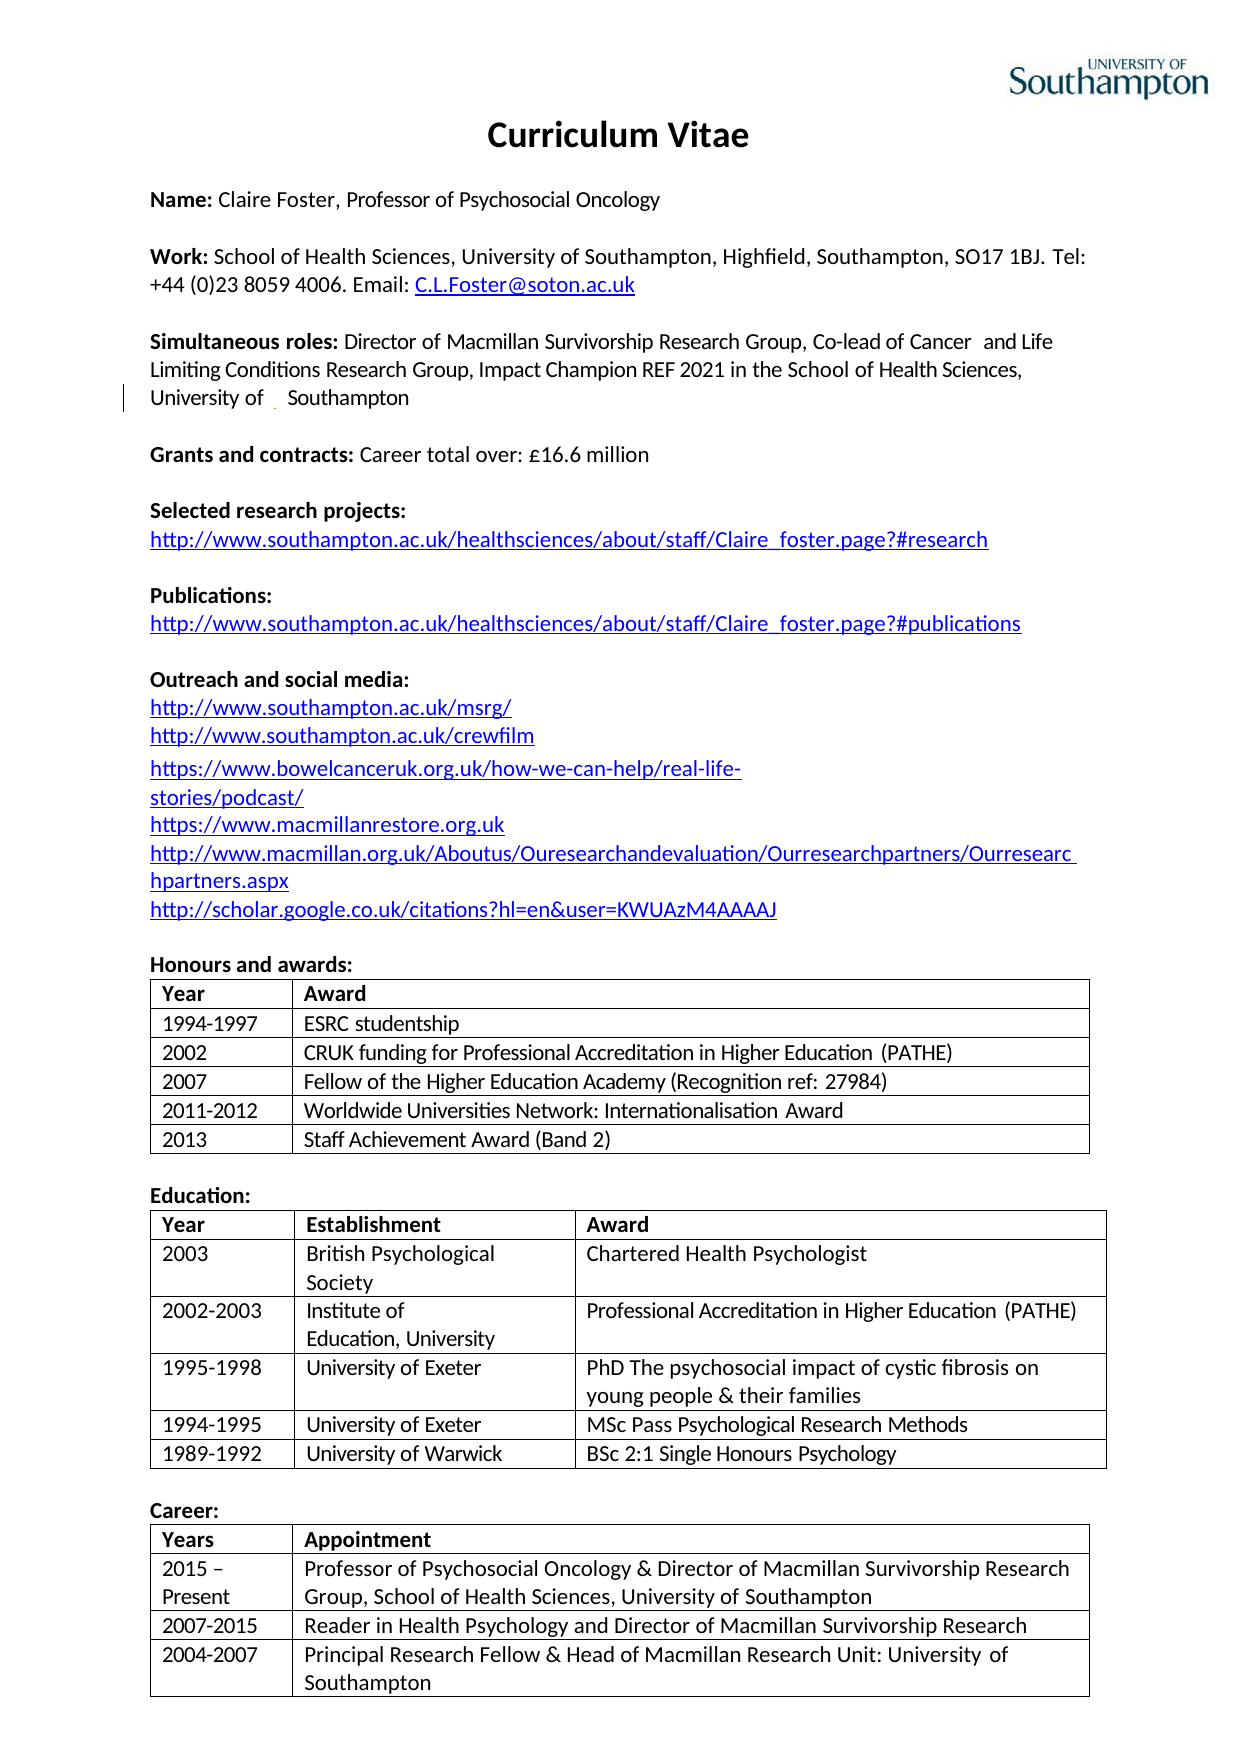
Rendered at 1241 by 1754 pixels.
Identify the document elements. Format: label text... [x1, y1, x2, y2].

table_cell Chartered Health Psychologist [576, 1240, 1106, 1296]
text Simultaneous roles: Director of Macmillan Survivorship Research Group, Co-lead of Cancer and Life Limiting Conditions Research Group, Impact Champion REF 2021 in the School of Health Sciences, University of Southampton [150, 327, 1092, 412]
table_cell 2002-2003 [151, 1297, 294, 1352]
table_header Year [151, 1211, 294, 1238]
table_cell 2011-2012 [151, 1096, 292, 1124]
table_cell 2007 [151, 1067, 292, 1095]
table_cell Reader in Health Psychology and Director of Macmillan Survivorship Research Group [293, 1611, 1089, 1639]
table_cell 2003 [151, 1240, 294, 1296]
table_cell Professor of Psychosocial Oncology & Director of Macmillan Survivorship Research Group, School of Health Sciences, University of Southampton [293, 1554, 1089, 1610]
table_cell Institute of Education, University of London [295, 1297, 575, 1352]
text Name: Claire Foster, Professor of Psychosocial Oncology [150, 185, 1092, 213]
table_cell 2015 – Present [151, 1554, 292, 1610]
table_header Award [293, 980, 1089, 1007]
table_cell Professional Accreditation in Higher Education (PATHE) [576, 1297, 1106, 1352]
text Curriculum Vitae [137, 111, 1099, 157]
table_header Appointment [293, 1525, 1089, 1553]
table_cell ESRC studentship [293, 1009, 1089, 1037]
table_cell 1995-1998 [151, 1354, 294, 1409]
table_cell 2007-2015 [151, 1611, 292, 1639]
text https://www.macmillanrestore.org.uk [150, 811, 1092, 839]
text http://www.macmillan.org.uk/Aboutus/Ouresearchandevaluation/Ourresearchpartners/Ourresearc hpartners.aspx [150, 839, 1092, 895]
table_cell 1994-1995 [151, 1411, 294, 1438]
table_cell Principal Research Fellow & Head of Macmillan Research Unit: University of Southampton [293, 1640, 1089, 1696]
text Work: School of Health Sciences, University of Southampton, Highfield, Southampton, SO17 1BJ. Tel: [150, 242, 1092, 270]
table_cell University of Exeter [295, 1354, 575, 1409]
table_cell Staff Achievement Award (Band 2) [293, 1125, 1089, 1153]
table_cell CRUK funding for Professional Accreditation in Higher Education (PATHE) [293, 1038, 1089, 1066]
text https://www.bowelcanceruk.org.uk/how-we-can-help/real-life-stories/podcast/ [150, 754, 769, 811]
text http://www.southampton.ac.uk/healthsciences/about/staff/Claire_foster.page?#publications [150, 609, 1092, 637]
table_cell University of Warwick [295, 1440, 575, 1467]
table_cell Fellow of the Higher Education Academy (Recognition ref: 27984) [293, 1067, 1089, 1095]
text Outreach and social media: http://www.southampton.ac.uk/msrg/ http://www.southampton.ac.uk/crewfilm [150, 665, 769, 749]
subtitle Selected research projects: [150, 497, 1092, 525]
table_cell 2004-2007 [151, 1640, 292, 1696]
table_header Year [151, 980, 292, 1007]
table_cell PhD The psychosocial impact of cystic fibrosis on young people & their families [576, 1354, 1106, 1409]
table_header Years [151, 1525, 292, 1553]
text Education: [150, 1182, 1092, 1209]
table_cell 2013 [151, 1125, 292, 1153]
table_header Award [576, 1211, 1106, 1238]
table_cell University of Exeter [295, 1411, 575, 1438]
table_header Establishment [295, 1211, 575, 1238]
table_cell 2002 [151, 1038, 292, 1066]
text +44 (0)23 8059 4006. Email: C.L.Foster@soton.ac.uk [150, 270, 1092, 298]
table_cell 1989-1992 [151, 1440, 294, 1467]
table_cell BSc 2:1 Single Honours Psychology [576, 1440, 1106, 1467]
text http://scholar.google.co.uk/citations?hl=en&user=KWUAzM4AAAAJ [150, 895, 1092, 923]
subtitle Publications: [150, 581, 1092, 609]
table_cell Worldwide Universities Network: Internationalisation Award [293, 1096, 1089, 1124]
table_cell MSc Pass Psychological Research Methods [576, 1411, 1106, 1438]
table_cell 1994-1997 [151, 1009, 292, 1037]
table_cell British Psychological Society [295, 1240, 575, 1296]
picture [975, 45, 1238, 105]
text Grants and contracts: Career total over: £16.6 million [150, 441, 1092, 469]
text Career: [150, 1496, 1092, 1524]
text http://www.southampton.ac.uk/healthsciences/about/staff/Claire_foster.page?#research [150, 525, 1092, 553]
subtitle Honours and awards: [150, 951, 1092, 978]
